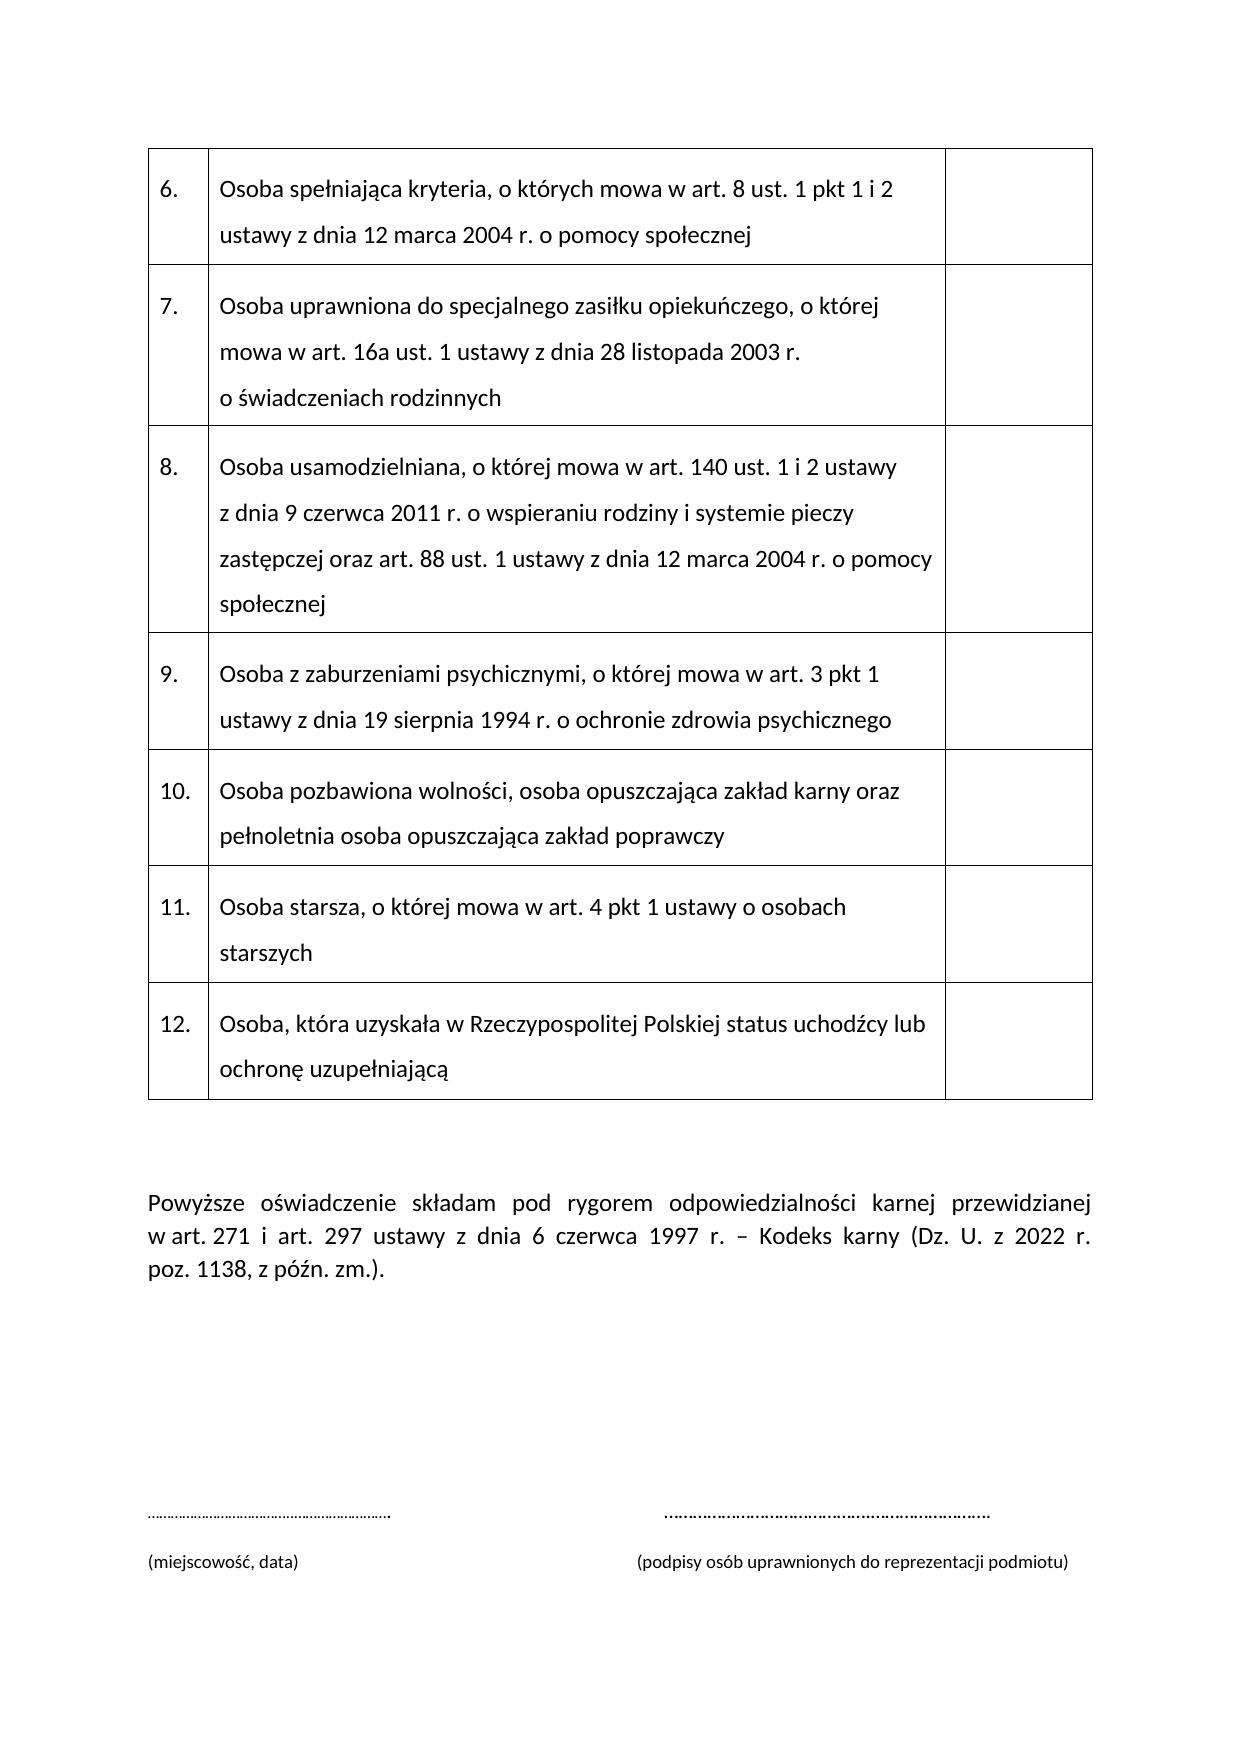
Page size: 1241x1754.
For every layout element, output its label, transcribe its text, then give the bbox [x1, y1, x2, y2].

table_cell [946, 426, 1092, 632]
table_cell [946, 265, 1092, 425]
table_cell [149, 426, 208, 632]
table_cell [149, 983, 208, 1098]
table_cell [946, 633, 1092, 749]
table_cell Osoba usamodzielniana, o której mowa w art. 140 ust. 1 i 2 ustawy z dnia 9 czerwca 2011 r. o wspieraniu rodziny i systemie pieczy zastępczej oraz art. 88 ust. 1 ustawy z dnia 12 marca 2004 r. o pomocy społecznej [209, 426, 945, 632]
table_cell [946, 149, 1092, 264]
text ………………………………..……………………. …………………………………….……………………. [148, 1498, 1093, 1523]
table_cell Osoba spełniająca kryteria, o których mowa w art. 8 ust. 1 pkt 1 i 2 ustawy z dnia 12 marca 2004 r. o pomocy społecznej [209, 149, 945, 264]
table_cell [149, 149, 208, 264]
table_cell Osoba pozbawiona wolności, osoba opuszczająca zakład karny oraz pełnoletnia osoba opuszczająca zakład poprawczy [209, 750, 945, 865]
table_cell [946, 750, 1092, 865]
text (miejscowość, data) (podpisy osób uprawnionych do reprezentacji podmiotu) [148, 1551, 1093, 1573]
table_cell Osoba starsza, o której mowa w art. 4 pkt 1 ustawy o osobach starszych [209, 866, 945, 982]
table_cell [149, 633, 208, 749]
table_cell [149, 265, 208, 425]
table_cell [149, 866, 208, 982]
table_cell [946, 866, 1092, 982]
table_cell Osoba, która uzyskała w Rzeczypospolitej Polskiej status uchodźcy lub ochronę uzupełniającą [209, 983, 945, 1098]
table_cell [946, 983, 1092, 1098]
table_cell Osoba z zaburzeniami psychicznymi, o której mowa w art. 3 pkt 1 ustawy z dnia 19 sierpnia 1994 r. o ochronie zdrowia psychicznego [209, 633, 945, 749]
text Powyższe oświadczenie składam pod rygorem odpowiedzialności karnej przewidzianej w art. 271 i art. 297 ustawy z dnia 6 czerwca 1997 r. – Kodeks karny (Dz. U. z 2022 r. poz. 1138, z późn. zm.). [148, 1187, 1093, 1283]
table_cell [149, 750, 208, 865]
table_cell Osoba uprawniona do specjalnego zasiłku opiekuńczego, o której mowa w art. 16a ust. 1 ustawy z dnia 28 listopada 2003 r. o świadczeniach rodzinnych [209, 265, 945, 425]
